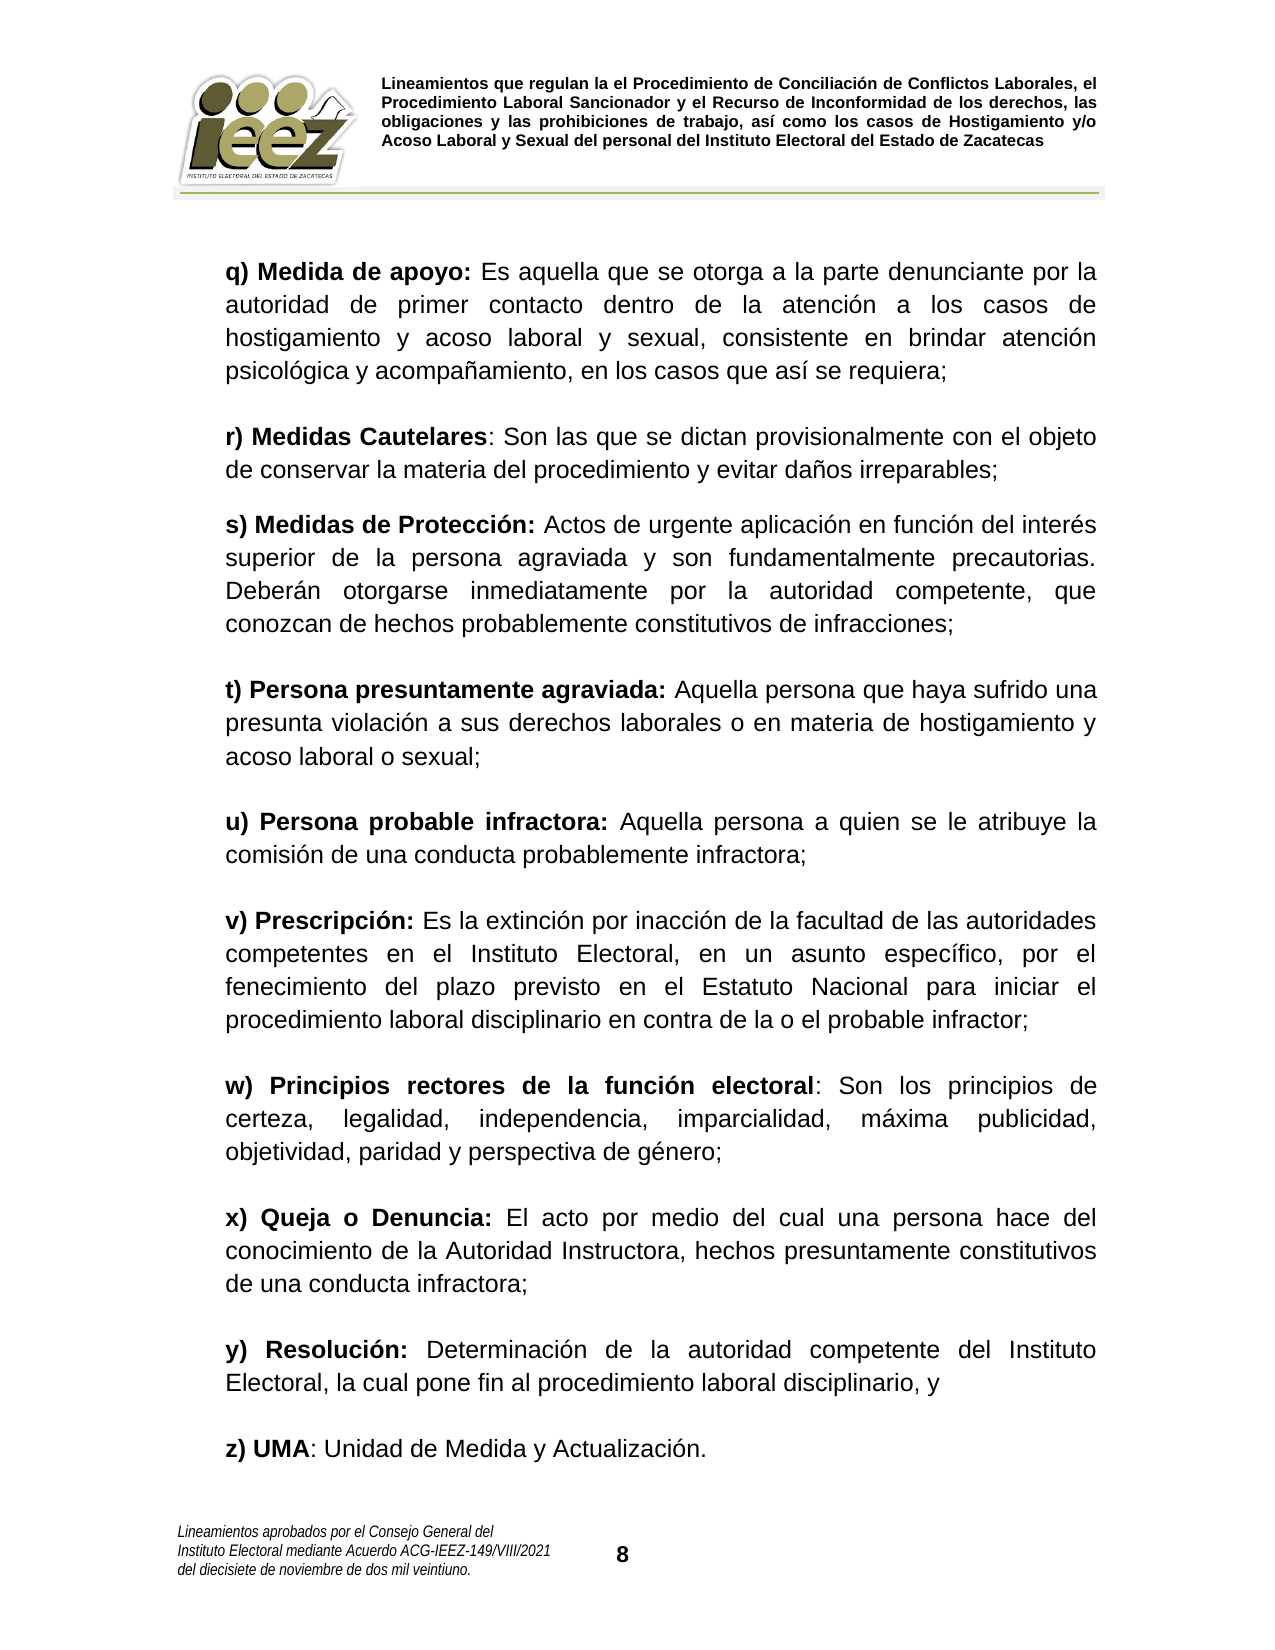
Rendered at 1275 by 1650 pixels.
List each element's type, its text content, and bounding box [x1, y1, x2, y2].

text u) Persona probable infractora: Aquella persona a quien se le atribuye la comisión de una conducta probablemente infractora; [225, 807, 1098, 868]
text s) Medidas de Protección: Actos de urgente aplicación en función del interés superior de la persona agraviada y son fundamentalmente precautorias. Deberán otorgarse inmediatamente por la autoridad competente, que conozcan de hechos probablemente constitutivos de infracciones; [225, 510, 1098, 638]
picture [177, 73, 359, 187]
text x) Queja o Denuncia: El acto por medio del cual una persona hace del conocimiento de la Autoridad Instructora, hechos presuntamente constitutivos de una conducta infractora; [225, 1203, 1098, 1298]
text q) Medida de apoyo: Es aquella que se otorga a la parte denunciante por la autoridad de primer contacto dentro de la atención a los casos de hostigamiento y acoso laboral y sexual, consistente en brindar atención psicológica y acompañamiento, en los casos que así se requiera; [225, 257, 1098, 385]
text y) Resolución: Determinación de la autoridad competente del Instituto Electoral, la cual pone fin al procedimiento laboral disciplinario, y [225, 1335, 1098, 1397]
text w) Principios rectores de la función electoral: Son los principios de certeza, legalidad, independencia, imparcialidad, máxima publicidad, objetividad, paridad y perspectiva de género; [225, 1071, 1098, 1166]
text t) Persona presuntamente agraviada: Aquella persona que haya sufrido una presunta violación a sus derechos laborales o en materia de hostigamiento y acoso laboral o sexual; [225, 675, 1098, 770]
text v) Prescripción: Es la extinción por inacción de la facultad de las autoridades competentes en el Instituto Electoral, en un asunto específico, por el fenecimiento del plazo previsto en el Estatuto Nacional para iniciar el procedimiento laboral disciplinario en contra de la o el probable infractor; [225, 906, 1098, 1033]
text z) UMA: Unidad de Medida y Actualización. [225, 1434, 1098, 1463]
text r) Medidas Cautelares: Son las que se dictan provisionalmente con el objeto de conservar la materia del procedimiento y evitar daños irreparables; [225, 422, 1098, 484]
